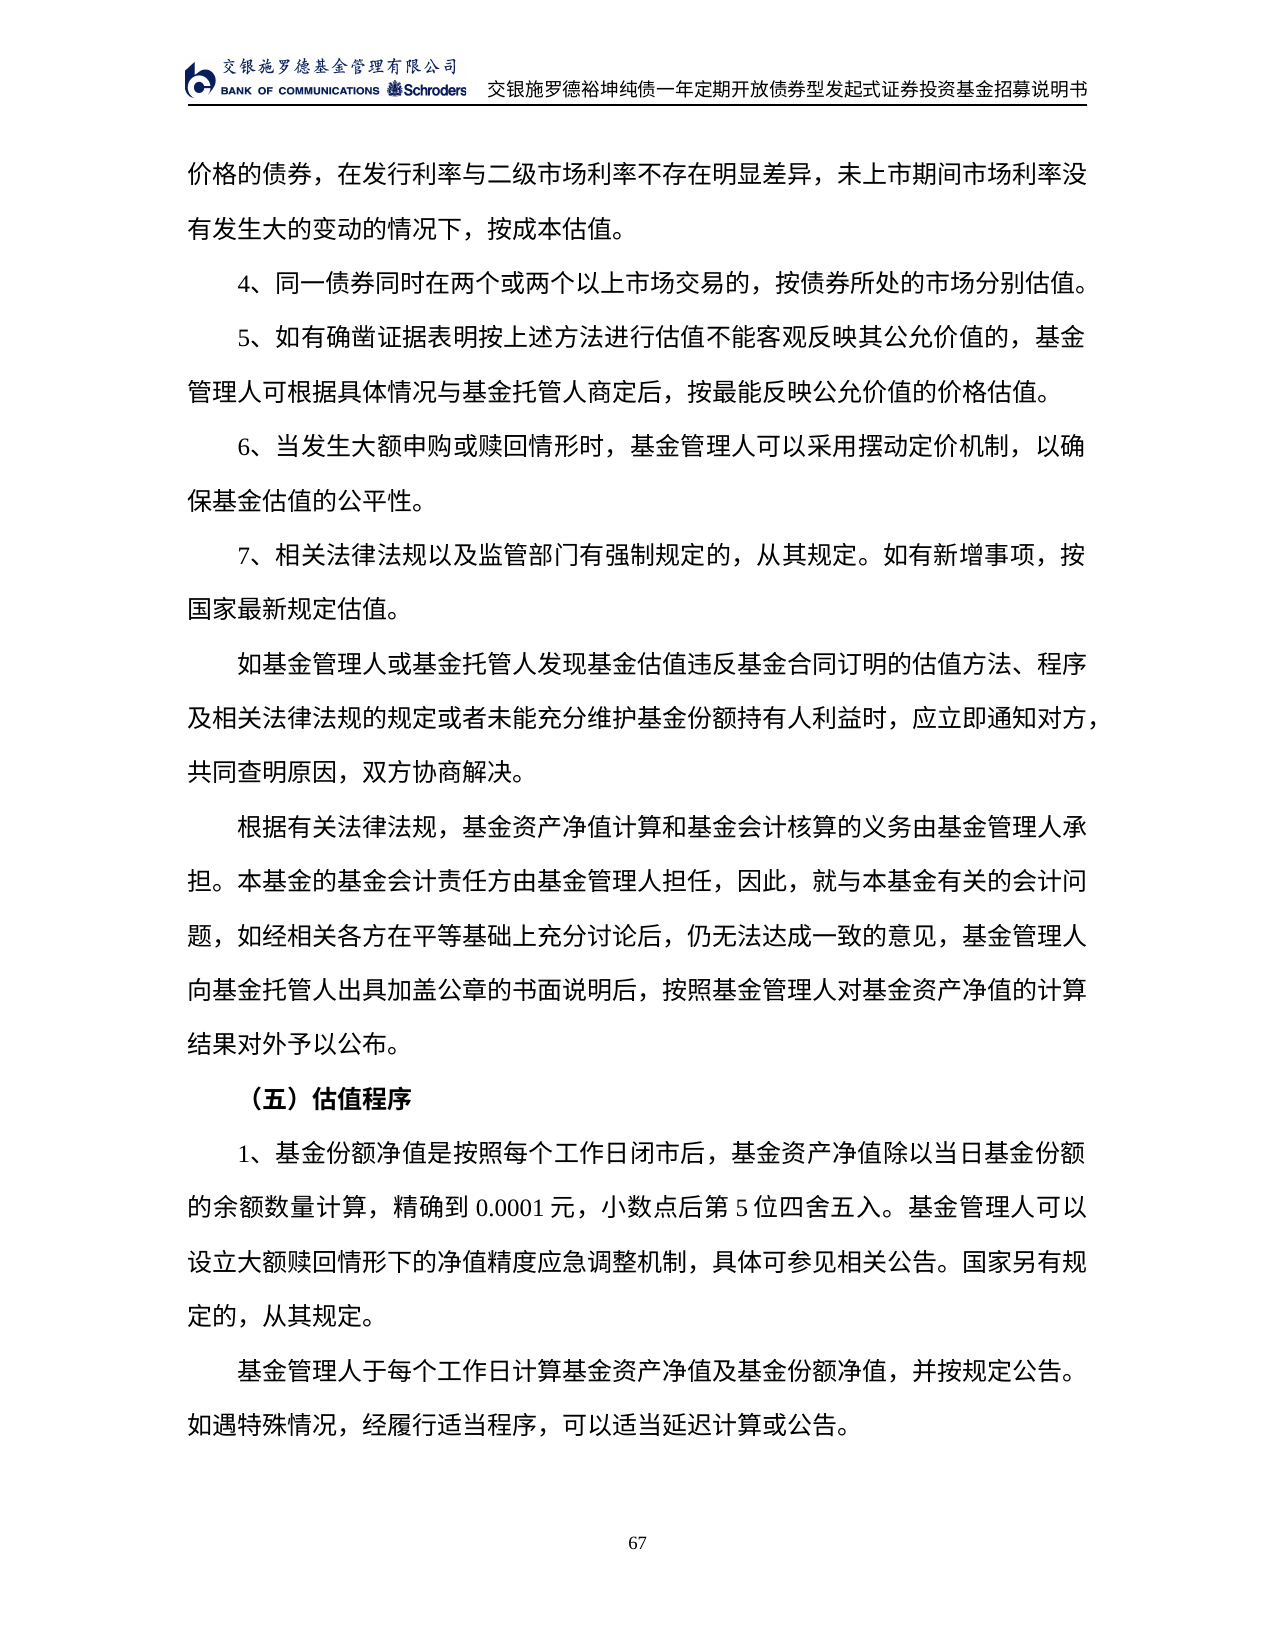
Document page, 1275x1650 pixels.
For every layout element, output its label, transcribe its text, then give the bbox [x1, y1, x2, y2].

text 4、同一债券同时在两个或两个以上市场交易的，按债券所处的市场分别估值。 [187, 263, 1087, 300]
text 基金管理人于每个工作日计算基金资产净值及基金份额净值，并按规定公告。如遇特殊情况，经履行适当程序，可以适当延迟计算或公告。 [187, 1351, 1087, 1442]
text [187, 155, 1087, 245]
text （五）估值程序 [187, 1079, 1087, 1115]
text 6、当发生大额申购或赎回情形时，基金管理人可以采用摆动定价机制，以确保基金估值的公平性。 [187, 427, 1087, 517]
text 5、如有确凿证据表明按上述方法进行估值不能客观反映其公允价值的，基金管理人可根据具体情况与基金托管人商定后，按最能反映公允价值的价格估值。 [187, 318, 1087, 408]
text 如基金管理人或基金托管人发现基金估值违反基金合同订明的估值方法、程序及相关法律法规的规定或者未能充分维护基金份额持有人利益时，应立即通知对方，共同查明原因，双方协商解决。 [187, 644, 1087, 789]
picture [185, 58, 467, 98]
text 根据有关法律法规，基金资产净值计算和基金会计核算的义务由基金管理人承担。本基金的基金会计责任方由基金管理人担任，因此，就与本基金有关的会计问题，如经相关各方在平等基础上充分讨论后，仍无法达成一致的意见，基金管理人向基金托管人出具加盖公章的书面说明后，按照基金管理人对基金资产净值的计算结果对外予以公布。 [187, 807, 1087, 1061]
text 7、相关法律法规以及监管部门有强制规定的，从其规定。如有新增事项，按国家最新规定估值。 [187, 535, 1087, 626]
text 1、基金份额净值是按照每个工作日闭市后，基金资产净值除以当日基金份额的余额数量计算，精确到0.0001元，小数点后第5位四舍五入。基金管理人可以设立大额赎回情形下的净值精度应急调整机制，具体可参见相关公告。国家另有规定的，从其规定。 [187, 1133, 1087, 1333]
